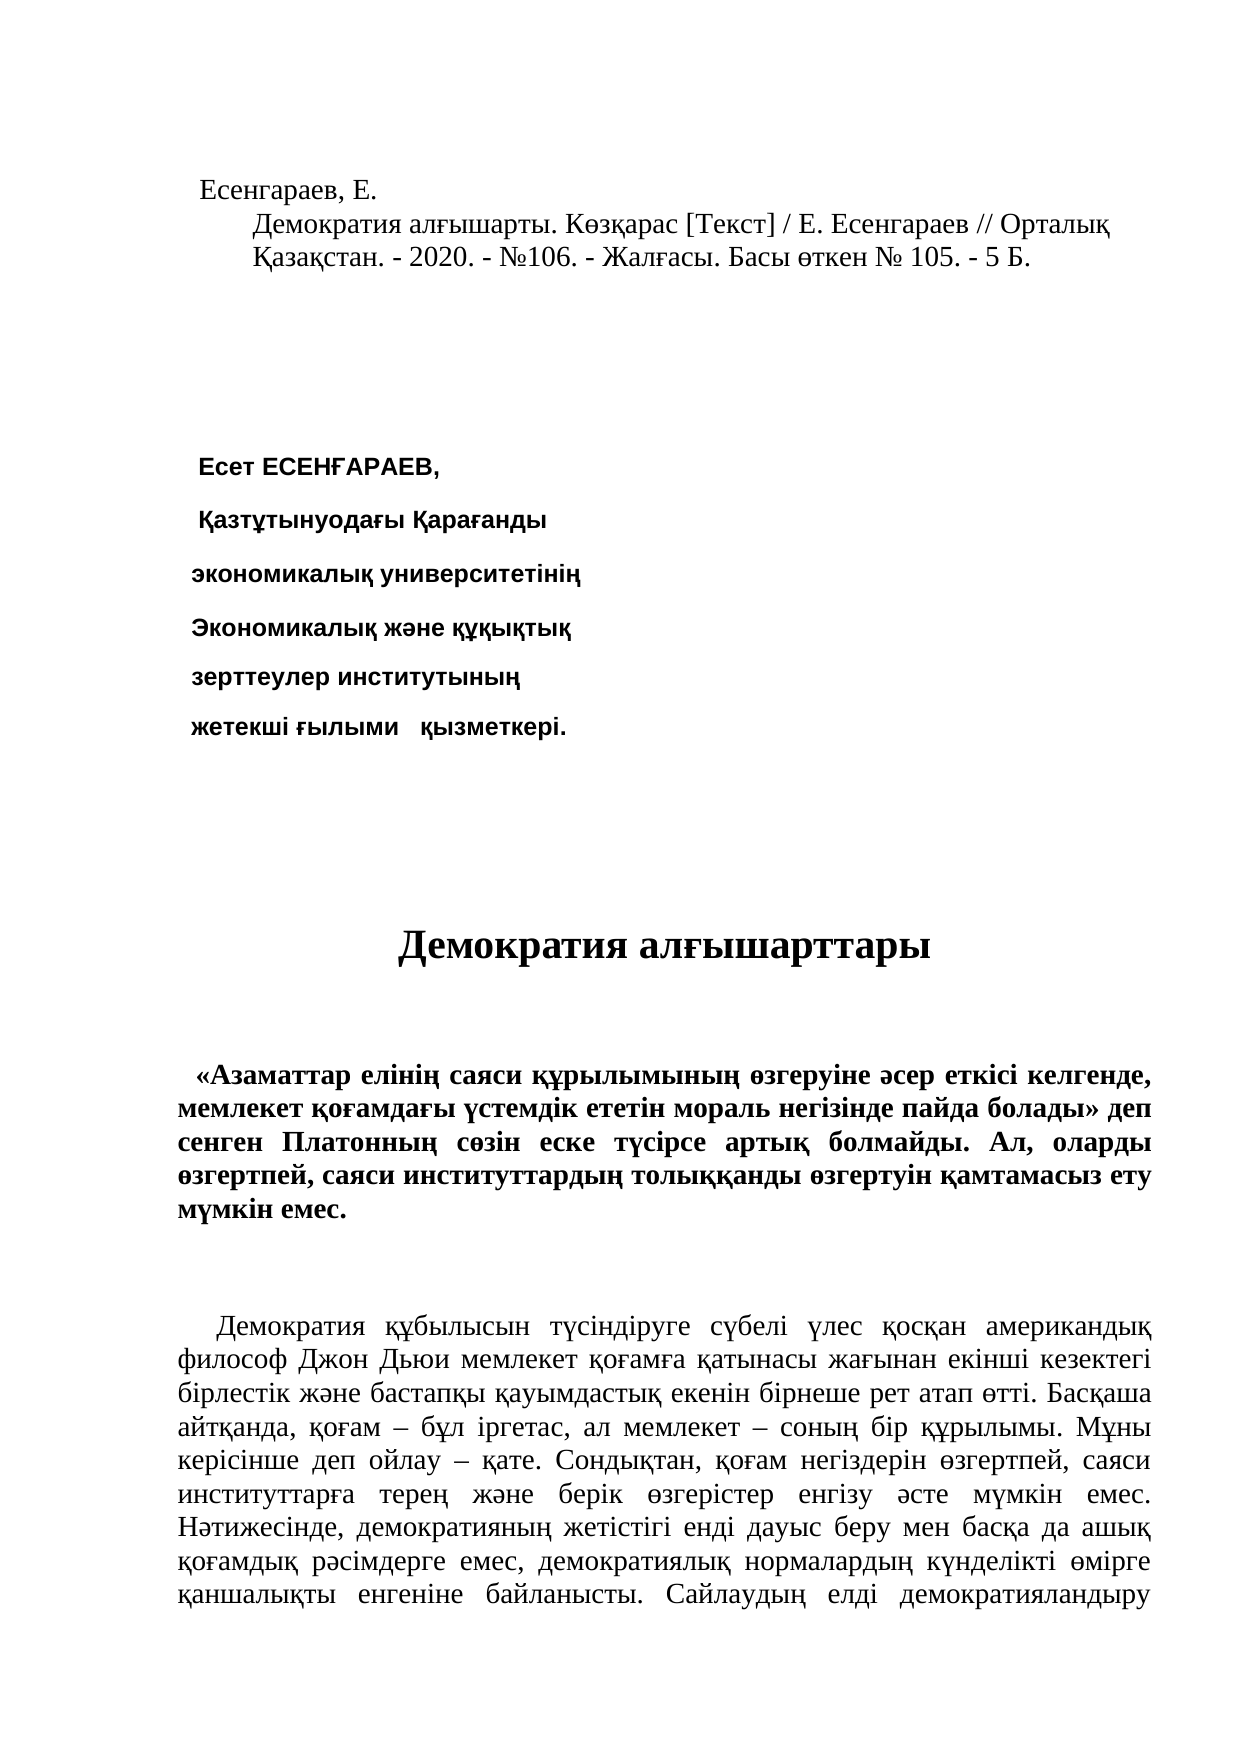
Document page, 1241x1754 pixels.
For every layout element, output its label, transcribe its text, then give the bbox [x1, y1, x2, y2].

text Экономикалық және құқықтық [177, 613, 1152, 641]
text Есет ЕСЕНҒАРАЕВ, [177, 451, 1152, 480]
text Демократия алғышарттары [177, 919, 1152, 967]
text Қазтұтынуодағы Қарағанды [177, 505, 1152, 534]
text экономикалық университетінің [177, 559, 1152, 588]
text Демократия алғышарты. Көзқарас [Текст] / Е. Есенгараев // Орталық Қазақстан. - 2020. - №106. - Жалғасы. Басы өткен № 105. - 5 Б. [252, 206, 1152, 273]
text Есенгараев, Е. [177, 172, 1152, 206]
text зерттеулер институтының [177, 662, 1152, 691]
text жетекші ғылыми қызметкері. [177, 712, 1152, 741]
text «Азаматтар елінің саяси құрылымының өзгеруіне әсер еткісі келгенде, мемлекет қоғамдағы үстемдік ететін мораль негізінде пайда болады» деп сенген Платонның сөзін еске түсірсе артық болмайды. Ал, оларды өзгертпей, саяси институттардың толыққанды өзгертуін қамтамасыз ету мүмкін емес. [177, 1057, 1152, 1224]
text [177, 1308, 1152, 1610]
